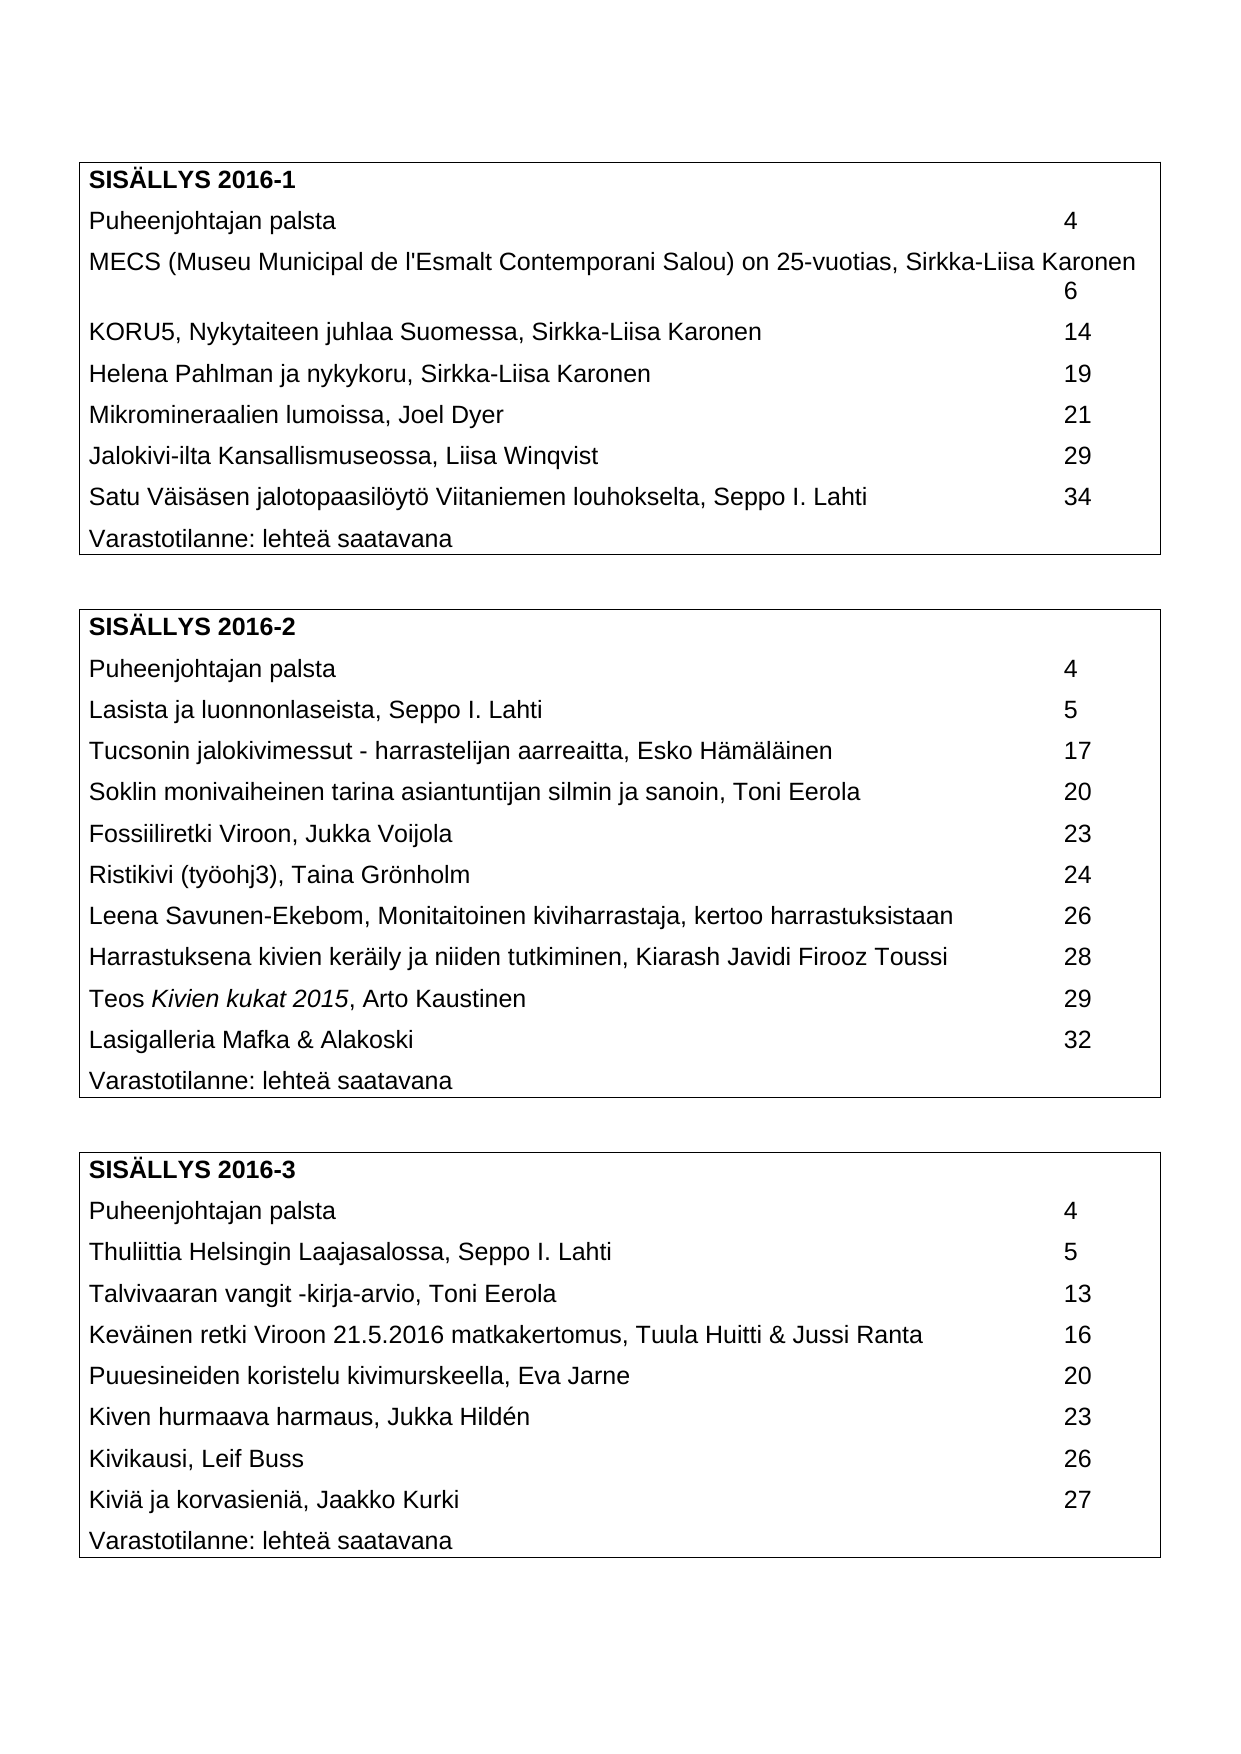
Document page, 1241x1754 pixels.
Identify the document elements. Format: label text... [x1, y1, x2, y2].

text MECS (Museu Municipal de l'Esmalt Contemporani Salou) on 25-vuotias, Sirkka-Liisa Karonen 6 [80, 244, 1160, 305]
text Talvivaaran vangit -kirja-arvio, Toni Eerola 13 [80, 1275, 1160, 1307]
text SISÄLLYS 2016-1 [80, 163, 1160, 193]
text Puuesineiden koristelu kivimurskeella, Eva Jarne 20 [80, 1358, 1160, 1390]
text Soklin monivaiheinen tarina asiantuntijan silmin ja sanoin, Toni Eerola 20 [80, 774, 1160, 806]
text SISÄLLYS 2016-3 [80, 1153, 1160, 1183]
text Keväinen retki Viroon 21.5.2016 matkakertomus, Tuula Huitti & Jussi Ranta 16 [80, 1317, 1160, 1348]
text Harrastuksena kivien keräily ja niiden tutkiminen, Kiarash Javidi Firooz Toussi 28 [80, 939, 1160, 971]
text Teos Kivien kukat 2015, Arto Kaustinen 29 [80, 980, 1160, 1012]
text Puheenjohtajan palsta 4 [80, 650, 1160, 682]
text Lasista ja luonnonlaseista, Seppo I. Lahti 5 [80, 692, 1160, 723]
text Mikromineraalien lumoissa, Joel Dyer 21 [80, 397, 1160, 428]
text Helena Pahlman ja nykykoru, Sirkka-Liisa Karonen 19 [80, 355, 1160, 387]
text Ristikivi (työohj3), Taina Grönholm 24 [80, 857, 1160, 888]
text Kivikausi, Leif Buss 26 [80, 1440, 1160, 1472]
text Leena Savunen-Ekebom, Monitaitoinen kiviharrastaja, kertoo harrastuksistaan 26 [80, 898, 1160, 930]
text Puheenjohtajan palsta 4 [80, 1193, 1160, 1225]
text Varastotilanne: lehteä saatavana [80, 520, 1160, 554]
text Varastotilanne: lehteä saatavana [80, 1523, 1160, 1557]
text Puheenjohtajan palsta 4 [80, 203, 1160, 235]
text Varastotilanne: lehteä saatavana [80, 1063, 1160, 1097]
text Kiven hurmaava harmaus, Jukka Hildén 23 [80, 1399, 1160, 1431]
text Thuliittia Helsingin Laajasalossa, Seppo I. Lahti 5 [80, 1234, 1160, 1266]
text Satu Väisäsen jalotopaasilöytö Viitaniemen louhokselta, Seppo I. Lahti 34 [80, 479, 1160, 511]
text Lasigalleria Mafka & Alakoski 32 [80, 1022, 1160, 1053]
text Fossiiliretki Viroon, Jukka Voijola 23 [80, 815, 1160, 847]
text Tucsonin jalokivimessut - harrastelijan aarreaitta, Esko Hämäläinen 17 [80, 733, 1160, 765]
text Kiviä ja korvasieniä, Jaakko Kurki 27 [80, 1482, 1160, 1513]
text SISÄLLYS 2016-2 [80, 610, 1160, 641]
text Jalokivi-ilta Kansallismuseossa, Liisa Winqvist 29 [80, 438, 1160, 470]
text KORU5, Nykytaiteen juhlaa Suomessa, Sirkka-Liisa Karonen 14 [80, 314, 1160, 346]
